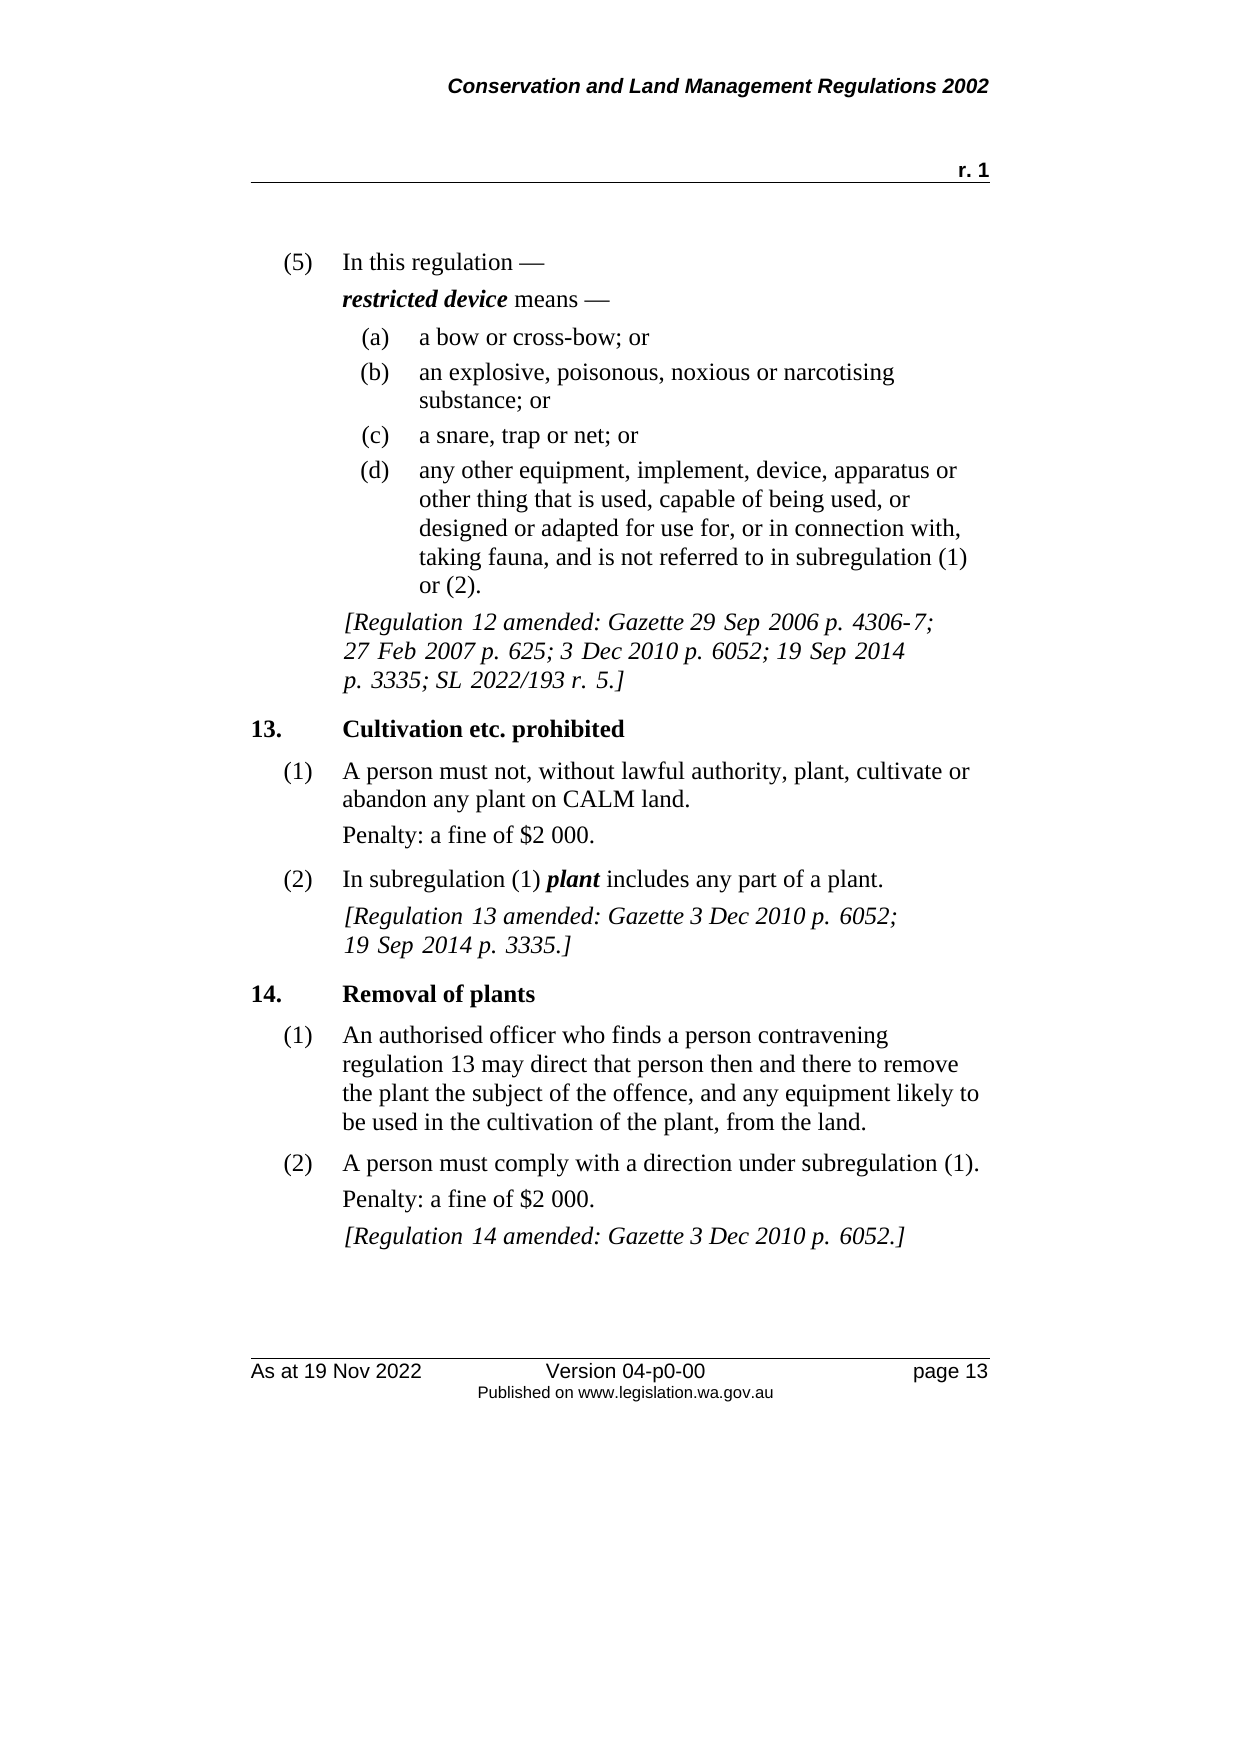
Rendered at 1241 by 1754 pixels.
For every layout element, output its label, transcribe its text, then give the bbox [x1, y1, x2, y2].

subtitle 13. Cultivation etc. prohibited [251, 714, 990, 743]
text (1) An authorised officer who finds a person contravening regulation 13 may direct that person then and there to remove the plant the subject of the offence, and any equipment likely to be used in the cultivation of the plant, from the land. [251, 1021, 990, 1136]
text (2) In subregulation (1) plant includes any part of a plant. [251, 864, 990, 893]
text (a) a bow or cross-bow; or [251, 322, 990, 350]
text (c) a snare, trap or net; or [251, 420, 990, 449]
text [Regulation 12 amended: Gazette 29 Sep 2006 p. 4306-7; 27 Feb 2007 p. 625; 3 Dec 2010 p. 6052; 19 Sep 2014 p. 3335; SL 2022/193 r. 5.] [251, 607, 990, 694]
text (5) In this regulation — [251, 247, 990, 276]
text restricted device means — [251, 284, 990, 313]
text (b) an explosive, poisonous, noxious or narcotising substance; or [251, 357, 990, 414]
text Penalty: a fine of $2 000. [251, 1184, 990, 1213]
text [Regulation 14 amended: Gazette 3 Dec 2010 p. 6052.] [251, 1221, 990, 1250]
text (1) A person must not, without lawful authority, plant, cultivate or abandon any plant on CALM land. [251, 756, 990, 813]
text Penalty: a fine of $2 000. [251, 821, 990, 849]
text [Regulation 13 amended: Gazette 3 Dec 2010 p. 6052; 19 Sep 2014 p. 3335.] [251, 901, 990, 958]
text (2) A person must comply with a direction under subregulation (1). [251, 1148, 990, 1177]
text (d) any other equipment, implement, device, apparatus or other thing that is used, capable of being used, or designed or adapted for use for, or in connection with, taking fauna, and is not referred to in subregulation (1) or (2). [251, 455, 990, 599]
subtitle 14. Removal of plants [251, 979, 990, 1008]
